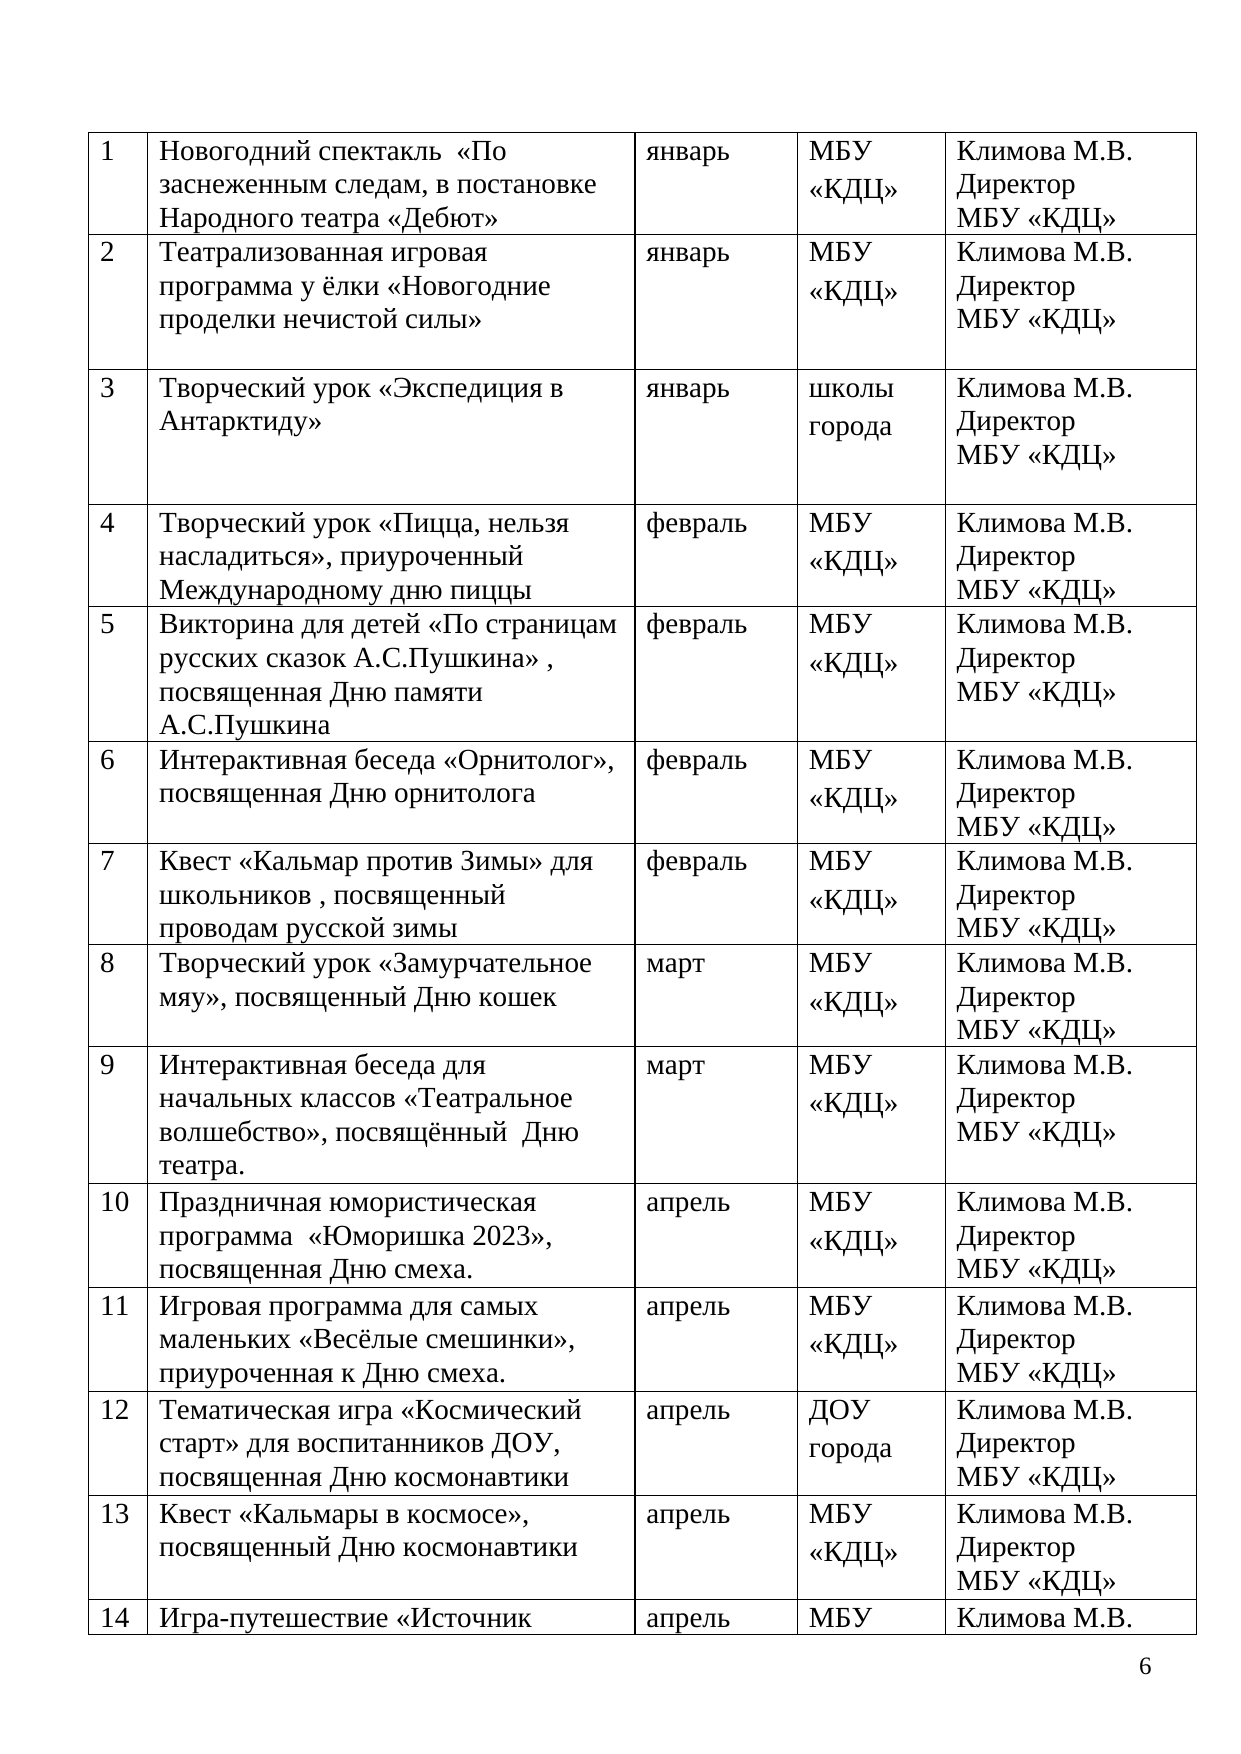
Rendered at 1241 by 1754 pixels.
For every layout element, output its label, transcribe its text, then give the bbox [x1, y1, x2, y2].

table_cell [148, 1600, 634, 1633]
table_cell Климова М.В. Директор МБУ «КДЦ» [946, 607, 1196, 741]
table_cell МБУ «КДЦ» [798, 1600, 945, 1633]
table_cell февраль [636, 742, 797, 842]
table_cell март [636, 945, 797, 1046]
table_cell Интерактивная беседа для начальных классов «Театральное волшебство», посвящённый Дню театра. [148, 1047, 634, 1183]
table_cell Климова М.В. Директор МБУ «КДЦ» [946, 370, 1196, 504]
table_cell Климова М.В. Директор МБУ «КДЦ» [946, 505, 1196, 606]
table_cell 10 [89, 1184, 147, 1287]
table_cell январь [636, 370, 797, 504]
table_cell 2 [89, 235, 147, 369]
table_cell Творческий урок «Замурчательное мяу», посвященный Дню кошек [148, 945, 634, 1046]
table_cell Климова М.В. Директор МБУ «КДЦ» [946, 1047, 1196, 1183]
table_cell Квест «Кальмары в космосе», посвященный Дню космонавтики [148, 1496, 634, 1599]
table_cell Климова М.В. Директор МБУ «КДЦ» [946, 1184, 1196, 1287]
table_cell февраль [636, 505, 797, 606]
table_cell 3 [89, 370, 147, 504]
table_cell МБУ «КДЦ» [798, 1288, 945, 1391]
table_cell апрель [636, 1184, 797, 1287]
table_cell Интерактивная беседа «Орнитолог», посвященная Дню орнитолога [148, 742, 634, 842]
table_header МБУ «КДЦ» [798, 133, 945, 233]
table_header Новогодний спектакль «По заснеженным следам, в постановке Народного театра «Дебют» [148, 133, 634, 233]
table_cell МБУ «КДЦ» [798, 1496, 945, 1599]
table_cell 9 [89, 1047, 147, 1183]
table_cell 11 [89, 1288, 147, 1391]
table_cell 8 [89, 945, 147, 1046]
table_cell Театрализованная игровая программа у ёлки «Новогодние проделки нечистой силы» [148, 235, 634, 369]
table_cell Игровая программа для самых маленьких «Весёлые смешинки», приуроченная к Дню смеха. [148, 1288, 634, 1391]
table_cell МБУ «КДЦ» [798, 945, 945, 1046]
table_cell январь [636, 235, 797, 369]
table_cell МБУ «КДЦ» [798, 1047, 945, 1183]
table_cell Климова М.В. Директор МБУ «КДЦ» [946, 742, 1196, 842]
table_cell Климова М.В. Директор МБУ «КДЦ» [946, 1288, 1196, 1391]
table_cell школы города [798, 370, 945, 504]
table_cell апрель [636, 1600, 797, 1633]
table_cell Климова М.В. Директор МБУ «КДЦ» [946, 1392, 1196, 1495]
table_cell февраль [636, 844, 797, 944]
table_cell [946, 1600, 1196, 1633]
table_cell 12 [89, 1392, 147, 1495]
table_cell МБУ «КДЦ» [798, 235, 945, 369]
table_cell 14 [89, 1600, 147, 1633]
table_cell 4 [89, 505, 147, 606]
table_cell 13 [89, 1496, 147, 1599]
table_cell Климова М.В. Директор МБУ «КДЦ» [946, 945, 1196, 1046]
table_header январь [636, 133, 797, 233]
table_cell Климова М.В. Директор МБУ «КДЦ» [946, 844, 1196, 944]
table_cell МБУ «КДЦ» [798, 505, 945, 606]
table_cell Творческий урок «Экспедиция в Антарктиду» [148, 370, 634, 504]
table_cell МБУ «КДЦ» [798, 607, 945, 741]
table_header Климова М.В. Директор МБУ «КДЦ» [946, 133, 1196, 233]
table_cell Викторина для детей «По страницам русских сказок А.С.Пушкина» , посвященная Дню памяти А.С.Пушкина [148, 607, 634, 741]
table_cell Праздничная юмористическая программа «Юморишка 2023», посвященная Дню смеха. [148, 1184, 634, 1287]
table_header 1 [89, 133, 147, 233]
table_cell 5 [89, 607, 147, 741]
table_cell апрель [636, 1496, 797, 1599]
table_cell Тематическая игра «Космический старт» для воспитанников ДОУ, посвященная Дню космонавтики [148, 1392, 634, 1495]
table_cell 7 [89, 844, 147, 944]
table_cell март [636, 1047, 797, 1183]
table_cell Творческий урок «Пицца, нельзя насладиться», приуроченный Международному дню пиццы [148, 505, 634, 606]
table_cell МБУ «КДЦ» [798, 1184, 945, 1287]
table_cell апрель [636, 1288, 797, 1391]
table_cell апрель [636, 1392, 797, 1495]
table_cell Климова М.В. Директор МБУ «КДЦ» [946, 1496, 1196, 1599]
table_cell МБУ «КДЦ» [798, 844, 945, 944]
table_cell февраль [636, 607, 797, 741]
table_cell Квест «Кальмар против Зимы» для школьников , посвященный проводам русской зимы [148, 844, 634, 944]
table_cell МБУ «КДЦ» [798, 742, 945, 842]
table_cell Климова М.В. Директор МБУ «КДЦ» [946, 235, 1196, 369]
table_cell ДОУ города [798, 1392, 945, 1495]
table_cell 6 [89, 742, 147, 842]
